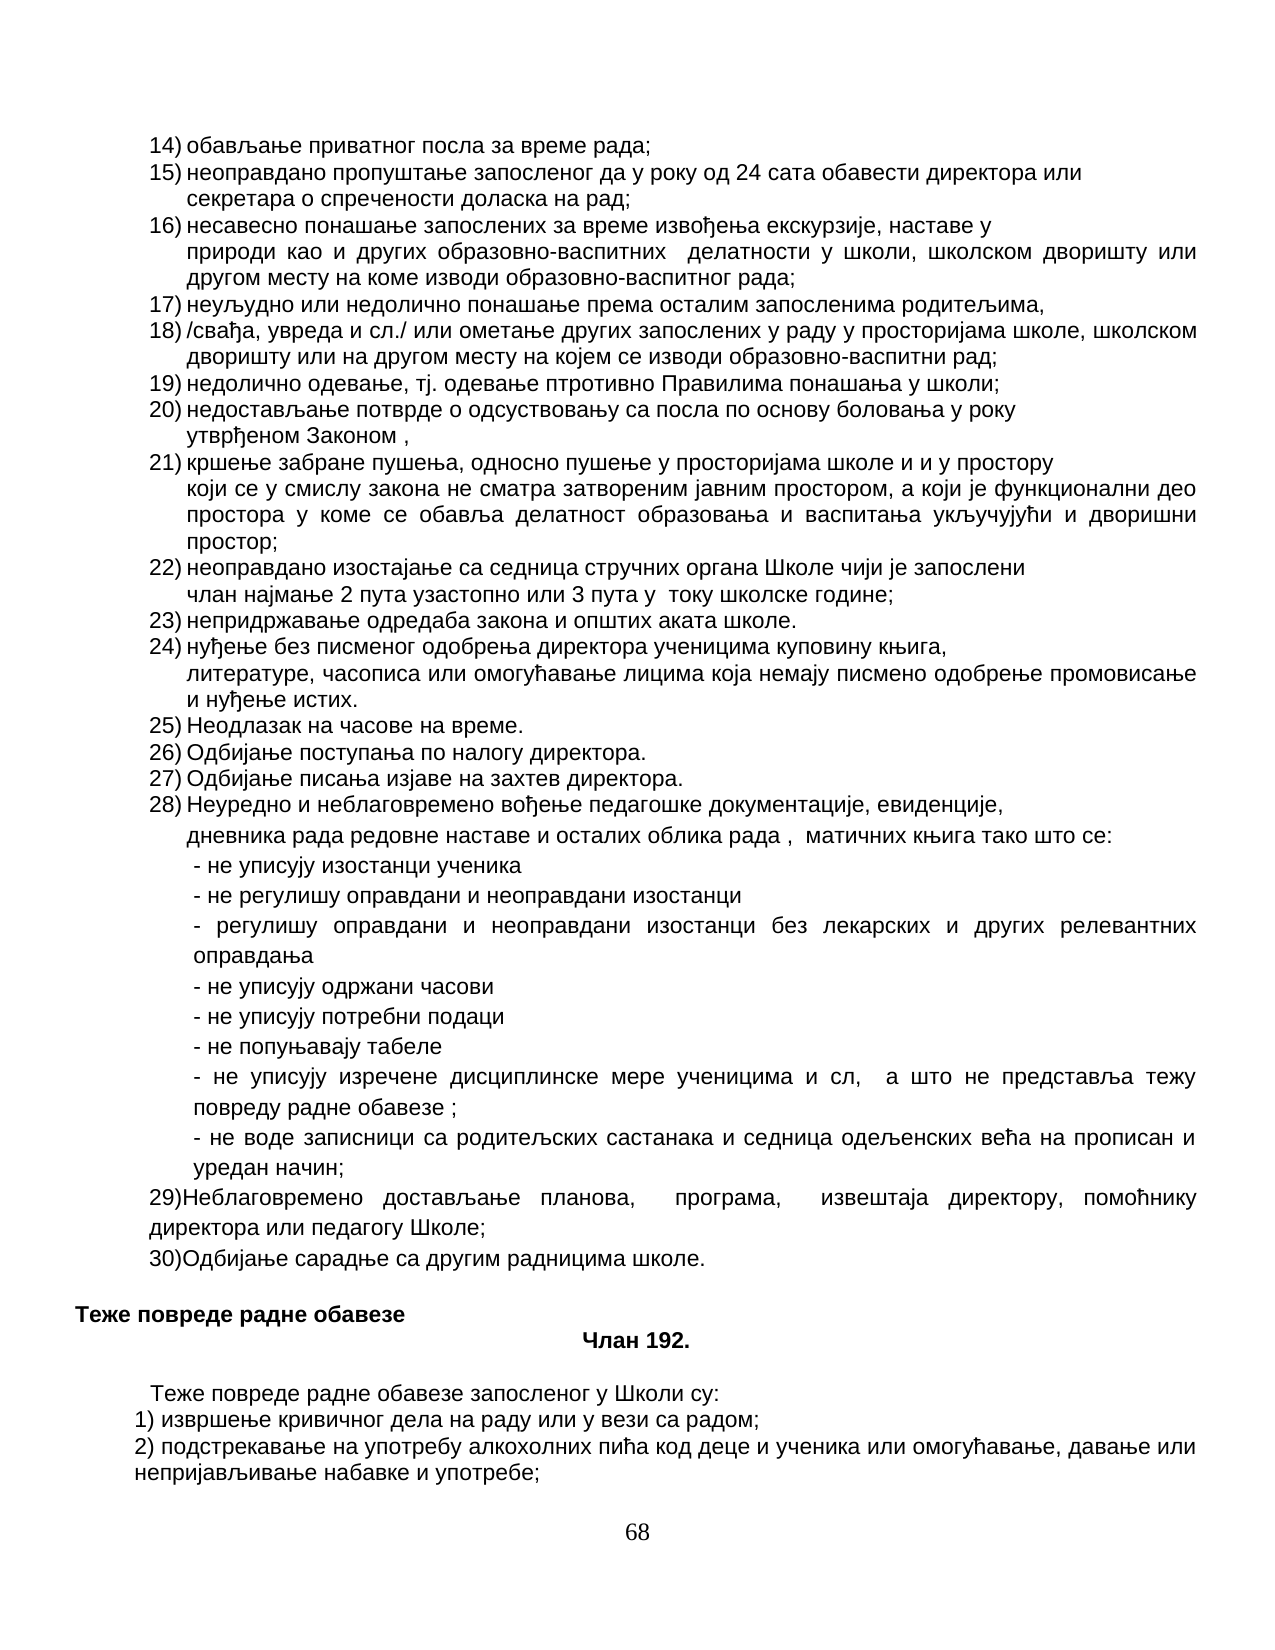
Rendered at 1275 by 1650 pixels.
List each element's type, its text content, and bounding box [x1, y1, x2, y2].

list - не уписују одржани часови [193, 973, 1197, 999]
list природи као и других образовно-васпитних делатности у школи, школском дворишту или другом месту на коме изводи образовно-васпитног рада; [186, 238, 1197, 291]
list утврђеном Законом , [186, 422, 1197, 449]
list Неодлазак на часове на време. [149, 712, 1197, 739]
list несавесно понашање запослених за време извођења екскурзије, наставе у [149, 212, 1197, 238]
text Теже повреде радне обавезе запосленог у Школи су: [75, 1380, 1197, 1406]
list нуђење без писменог одобрења директора ученицима куповину књига, [149, 633, 1197, 659]
list - не уписују изостанци ученика [193, 852, 1197, 878]
list обављање приватног посла за време рада; [149, 132, 1197, 159]
text 30)Одбијање сарадње са другим радницима школе. [149, 1244, 1197, 1271]
text 2) подстрекавање на употребу алкохолних пића код деце и ученика или омогућавање, давање или непријављивање набавке и употребе; [134, 1433, 1197, 1486]
list - не попуњавају табеле [193, 1033, 1197, 1059]
list непридржавање одредаба закона и општих аката школе. [149, 607, 1197, 633]
list који се у смислу закона не сматра затвореним јавним простором, а који је функционални део простора у коме се обавља делатност образовања и васпитања укључујући и дворишни простор; [186, 475, 1197, 554]
list недостављање потврде о одсуствовању са посла по основу боловања у року [149, 396, 1197, 422]
list дневника рада редовне наставе и осталих облика рада , матичних књига тако што се: [186, 822, 1197, 848]
list неуљудно или недолично понашање према осталим запосленима родитељима, [149, 291, 1197, 317]
list - не регулишу оправдани и неоправдани изостанци [193, 882, 1197, 908]
list неоправдано изостајање са седница стручних органа Школе чији је запослени [149, 554, 1197, 581]
list - регулишу оправдани и неоправдани изостанци без лекарских и других релевантних оправдања [193, 912, 1197, 969]
text Члан 192. [75, 1327, 1197, 1354]
list - не уписују изречене дисциплинске мере ученицима и сл, а што не представља тежу повреду радне обавезе ; [193, 1063, 1197, 1120]
list недолично одевање, тј. одевање птротивно Правилима понашања у школи; [149, 370, 1197, 396]
list кршење забране пушења, односно пушење у просторијама школе и и у простору [149, 449, 1197, 475]
list Одбијање писања изјаве на захтев директора. [149, 765, 1197, 791]
list Одбијање поступања по налогу директора. [149, 739, 1197, 765]
list - не воде записници са родитељских састанака и седница одељенских већа на прописан и уредан начин; [193, 1124, 1197, 1180]
text литературе, часописа или омогућавање лицима која немају писмено одобрење промовисање и нуђење истих. [186, 659, 1197, 712]
list неоправдано пропуштање запосленог да у року од 24 сата обавести директора или [149, 159, 1197, 185]
text 29)Неблаговремено достављање планова, програма, извештаја директору, помоћнику директора или педагогу Школе; [149, 1184, 1197, 1241]
list /свађа, увреда и сл./ или ометање других запослених у раду у просторијама школе, школском дворишту или на другом месту на којем се изводи образовно-васпитни рад; [149, 317, 1197, 370]
text секретара о спречености доласка на рад; [186, 185, 1197, 212]
text 1) извршење кривичног дела на раду или у вези са радом; [134, 1406, 1197, 1433]
list члан најмање 2 пута узастопно или 3 пута у току школске године; [186, 581, 1197, 607]
subtitle Теже повреде радне обавезе [75, 1301, 1197, 1327]
list - не уписују потребни подаци [193, 1003, 1197, 1029]
list Неуредно и неблаговремено вођење педагошке документације, евиденције, [149, 791, 1197, 818]
